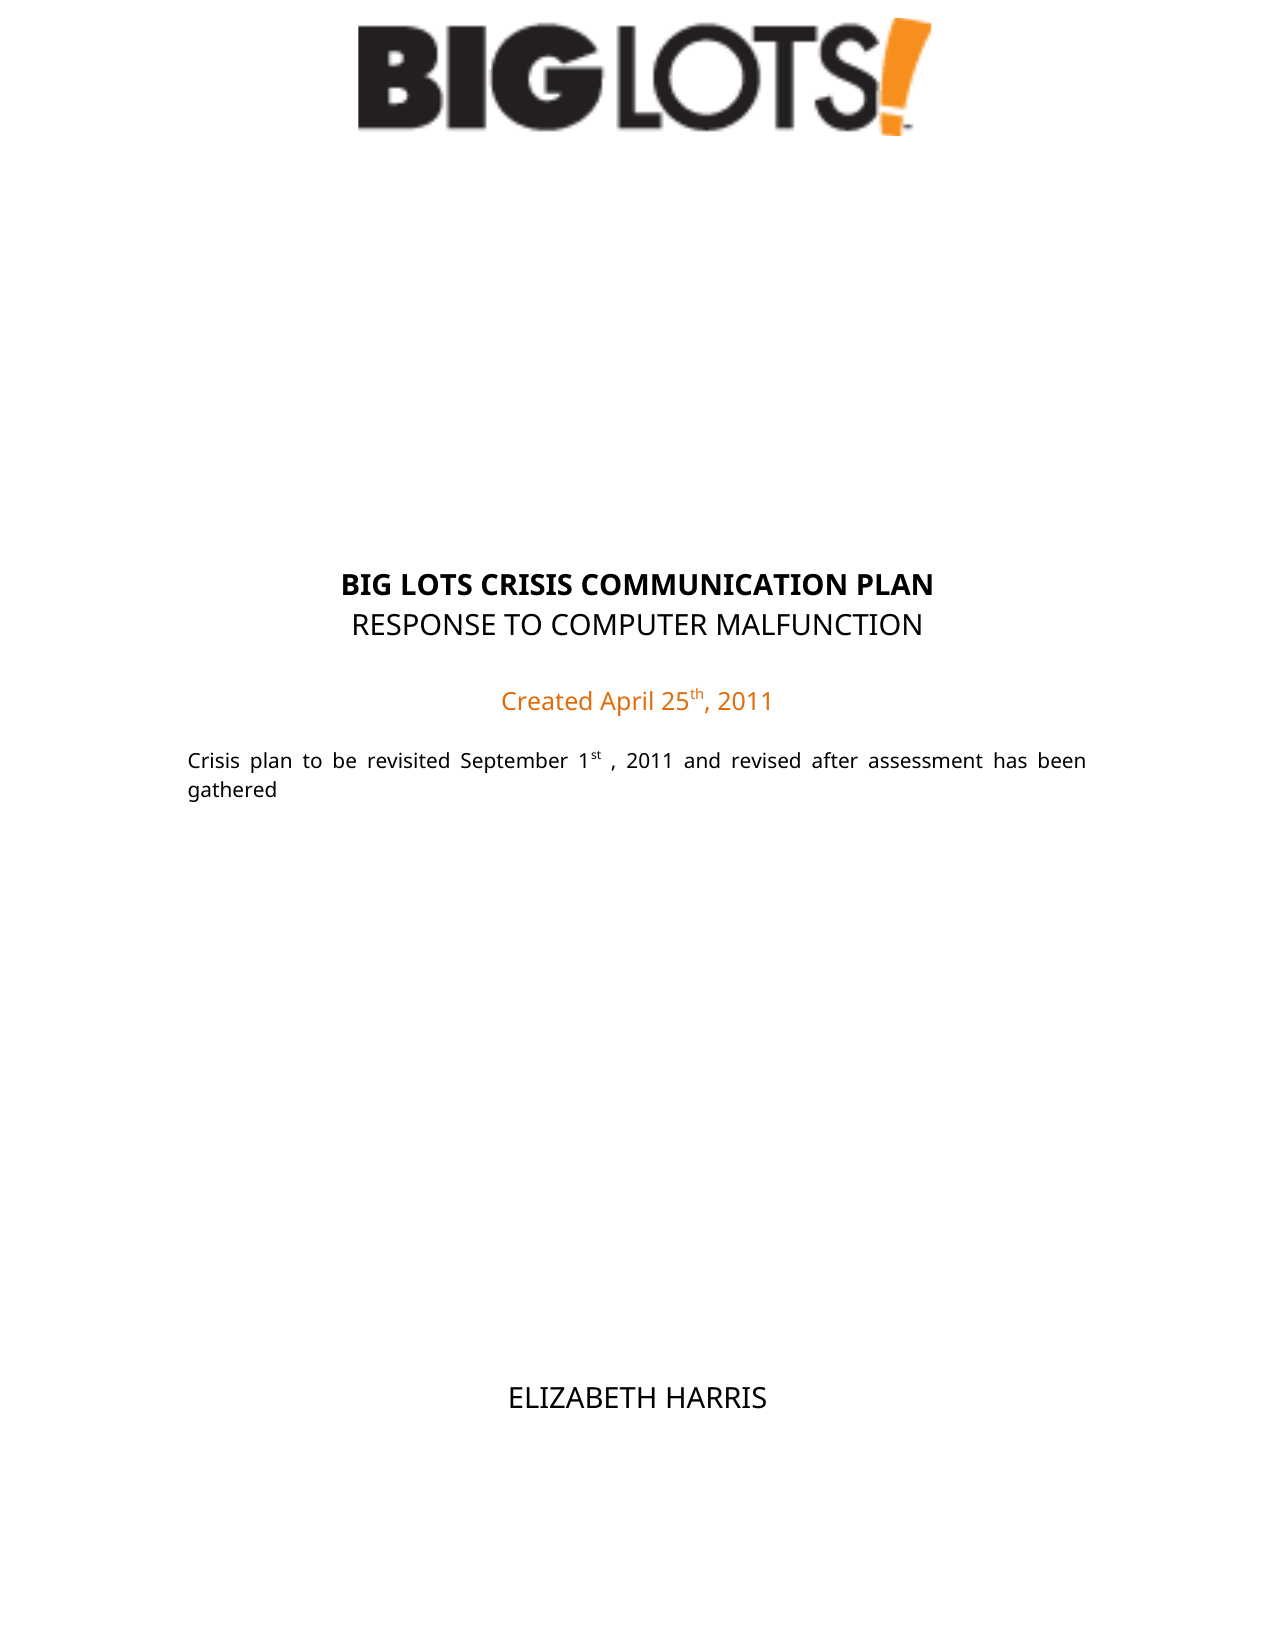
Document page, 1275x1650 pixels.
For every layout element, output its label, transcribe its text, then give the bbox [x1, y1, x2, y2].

text Crisis plan to be revisited September 1st , 2011 and revised after assessment has been gathered [187, 746, 1087, 803]
text RESPONSE TO COMPUTER MALFUNCTION [187, 604, 1087, 644]
text ELIZABETH HARRIS [187, 1377, 1087, 1417]
text BIG LOTS CRISIS COMMUNICATION PLAN [187, 565, 1087, 604]
text Created April 25th, 2011 [187, 684, 1087, 718]
picture [356, 18, 929, 135]
